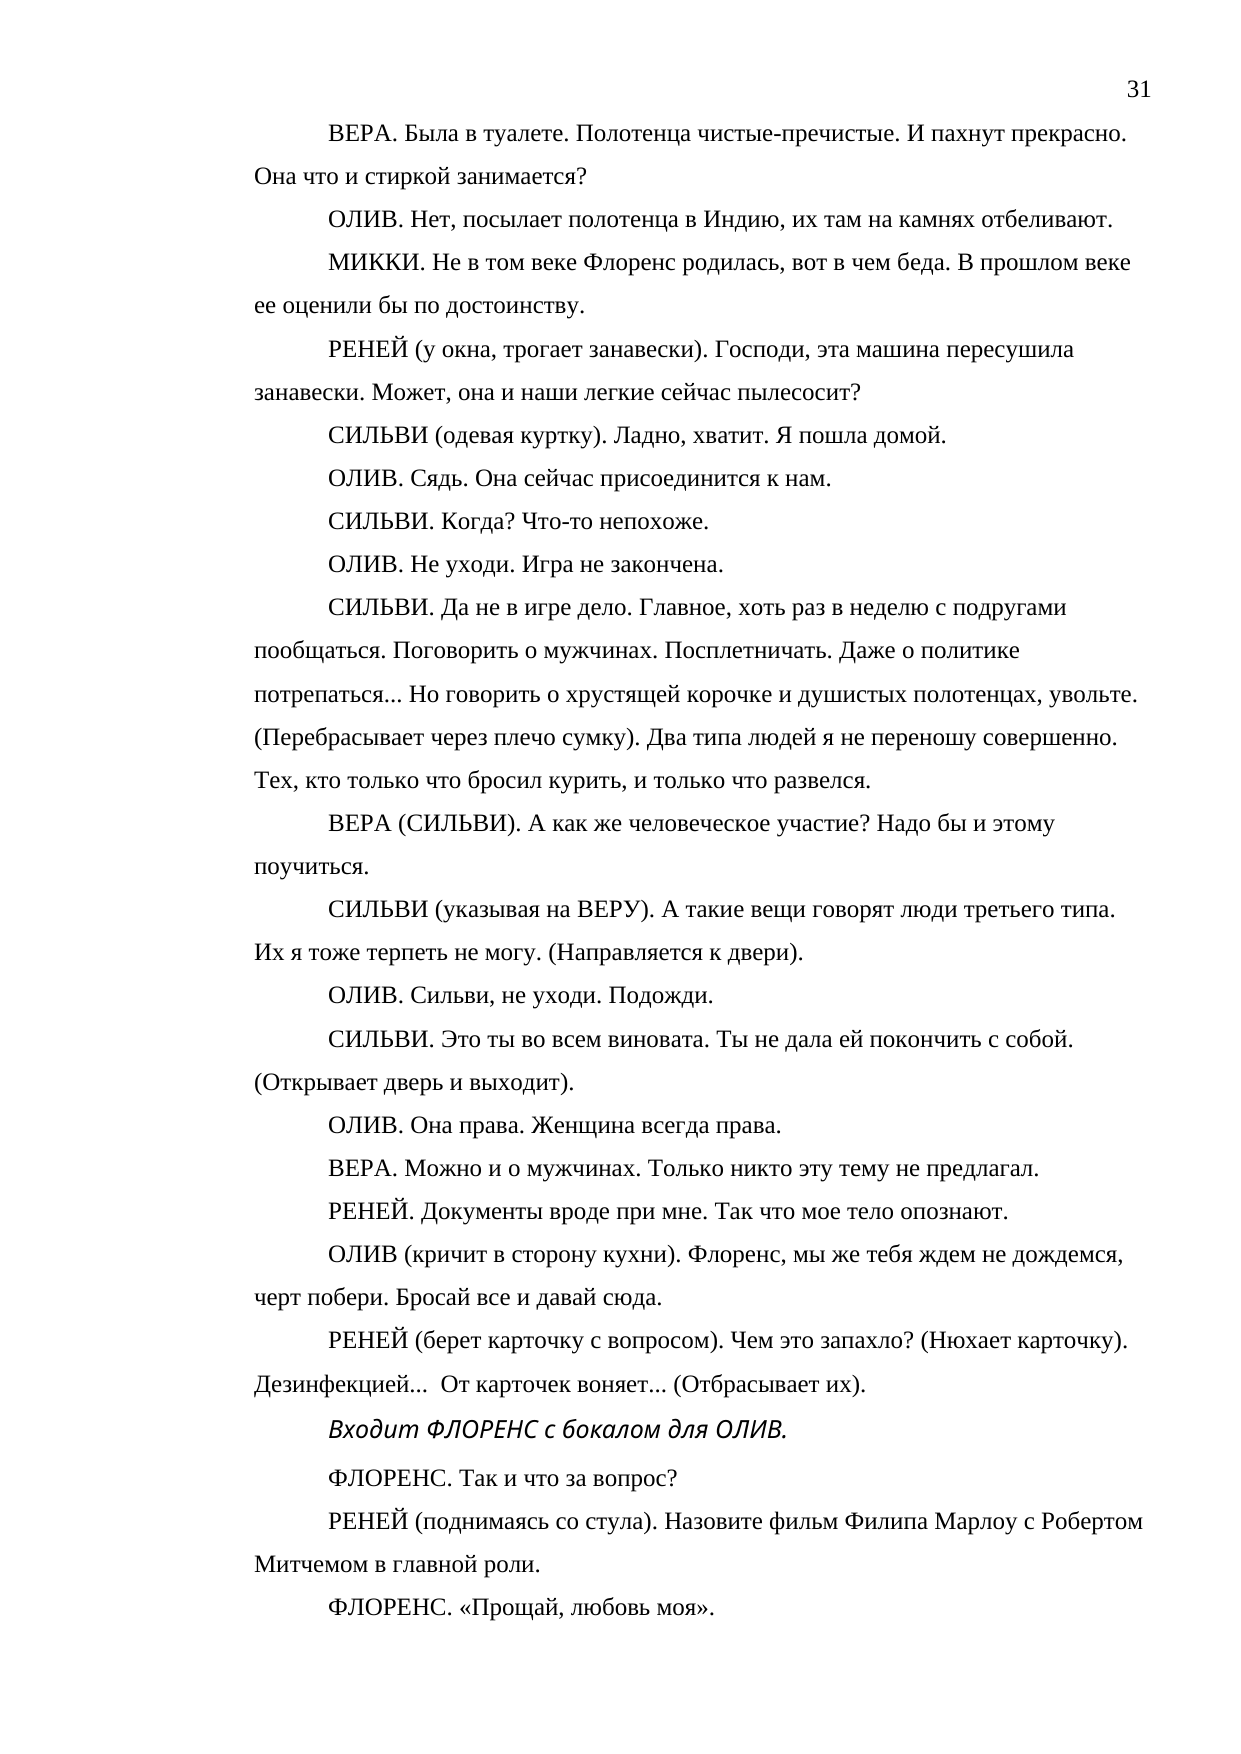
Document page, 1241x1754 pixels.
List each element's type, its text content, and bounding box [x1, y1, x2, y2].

text ОЛИВ. Сильви, не уходи. Подожди. [254, 981, 1152, 1009]
text ВЕРА (СИЛЬВИ). А как же человеческое участие? Надо бы и этому поучиться. [254, 808, 1152, 880]
text РЕНЕЙ (берет карточку с вопросом). Чем это запахло? (Нюхает карточку). Дезинфекцией... От карточек воняет... (Отбрасывает их). [254, 1326, 1152, 1397]
text РЕНЕЙ. Документы вроде при мне. Так что мое тело опознают. [254, 1196, 1152, 1225]
text МИККИ. Не в том веке Флоренс родилась, вот в чем беда. В прошлом веке ее оценили бы по достоинству. [254, 247, 1152, 319]
text ОЛИВ. Она права. Женщина всегда права. [254, 1110, 1152, 1139]
text ОЛИВ. Сядь. Она сейчас присоединится к нам. [254, 463, 1152, 492]
text СИЛЬВИ. Да не в игре дело. Главное, хоть раз в неделю с подругами пообщаться. Поговорить о мужчинах. Посплетничать. Даже о политике потрепаться... Но говорить о хрустящей корочке и душистых полотенцах, увольте. (Перебрасывает через плечо сумку). Два типа людей я не переношу совершенно. Тех, кто только что бросил курить, и только что развелся. [254, 592, 1152, 794]
text ФЛОРЕНС. Так и что за вопрос? [254, 1463, 1152, 1492]
text ФЛОРЕНС. «Прощай, любовь моя». [254, 1592, 1152, 1621]
text СИЛЬВИ (указывая на ВЕРУ). А такие вещи говорят люди третьего типа. Их я тоже терпеть не могу. (Направляется к двери). [254, 894, 1152, 966]
text Входит ФЛОРЕНС с бокалом для ОЛИВ. [254, 1412, 1152, 1446]
text СИЛЬВИ. Когда? Что-то непохоже. [254, 506, 1152, 535]
text ОЛИВ. Не уходи. Игра не закончена. [254, 549, 1152, 578]
text ВЕРА. Можно и о мужчинах. Только никто эту тему не предлагал. [254, 1153, 1152, 1182]
text РЕНЕЙ (поднимаясь со стула). Назовите фильм Филипа Марлоу с Робертом Митчемом в главной роли. [254, 1506, 1152, 1578]
text СИЛЬВИ. Это ты во всем виновата. Ты не дала ей покончить с собой. (Открывает дверь и выходит). [254, 1024, 1152, 1096]
text СИЛЬВИ (одевая куртку). Ладно, хватит. Я пошла домой. [254, 420, 1152, 449]
text ОЛИВ (кричит в сторону кухни). Флоренс, мы же тебя ждем не дождемся, черт побери. Бросай все и давай сюда. [254, 1239, 1152, 1311]
text ВЕРА. Была в туалете. Полотенца чистые-пречистые. И пахнут прекрасно. Она что и стиркой занимается? [254, 118, 1152, 190]
text ОЛИВ. Нет, посылает полотенца в Индию, их там на камнях отбеливают. [254, 204, 1152, 233]
text РЕНЕЙ (у окна, трогает занавески). Господи, эта машина пересушила занавески. Может, она и наши легкие сейчас пылесосит? [254, 334, 1152, 406]
